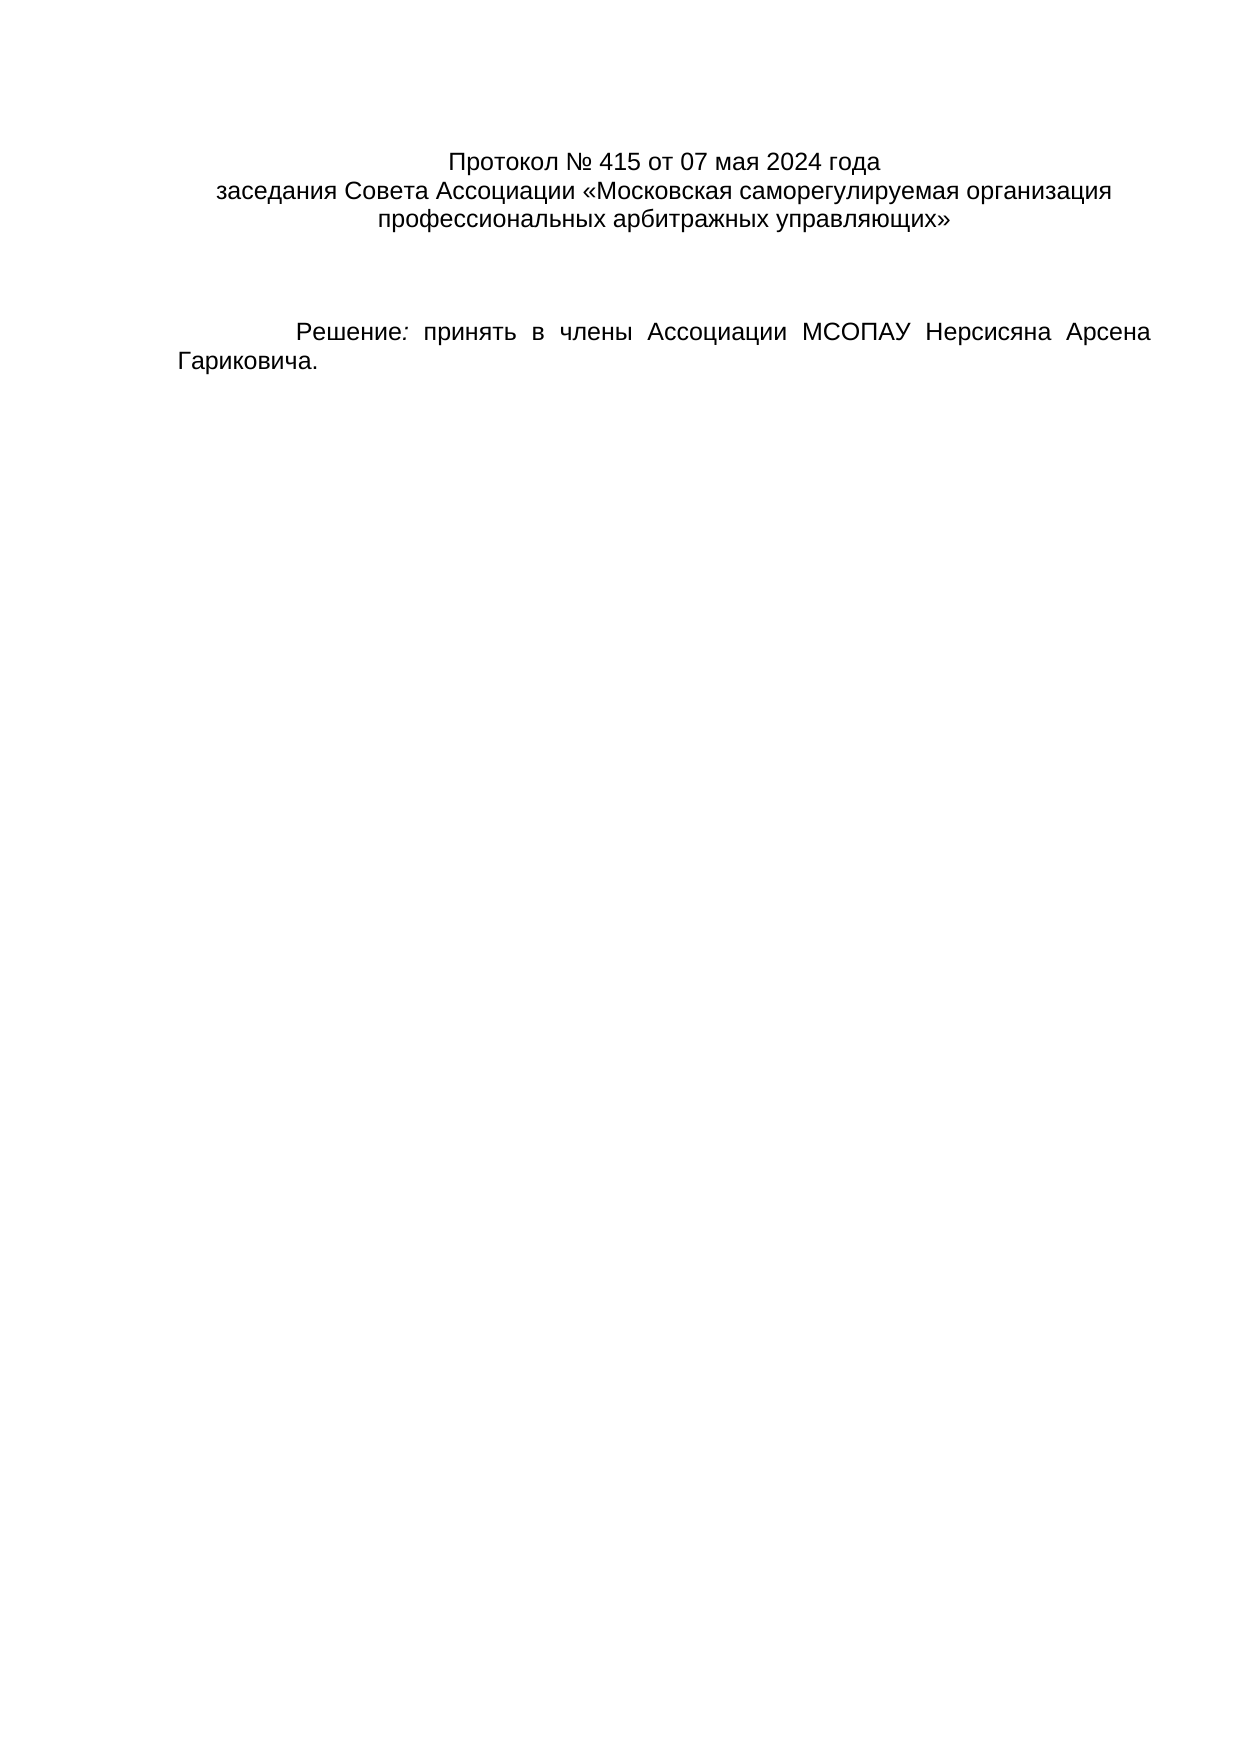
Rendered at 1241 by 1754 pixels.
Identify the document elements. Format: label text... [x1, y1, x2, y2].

title Протокол № 415 от 07 мая 2024 года [177, 147, 1152, 176]
text Решение: принять в члены Ассоциации МСОПАУ Нерсисяна Арсена Гариковича. [177, 317, 1152, 374]
title заседания Совета Ассоциации «Московская саморегулируемая организация профессиональных арбитражных управляющих» [177, 176, 1152, 233]
